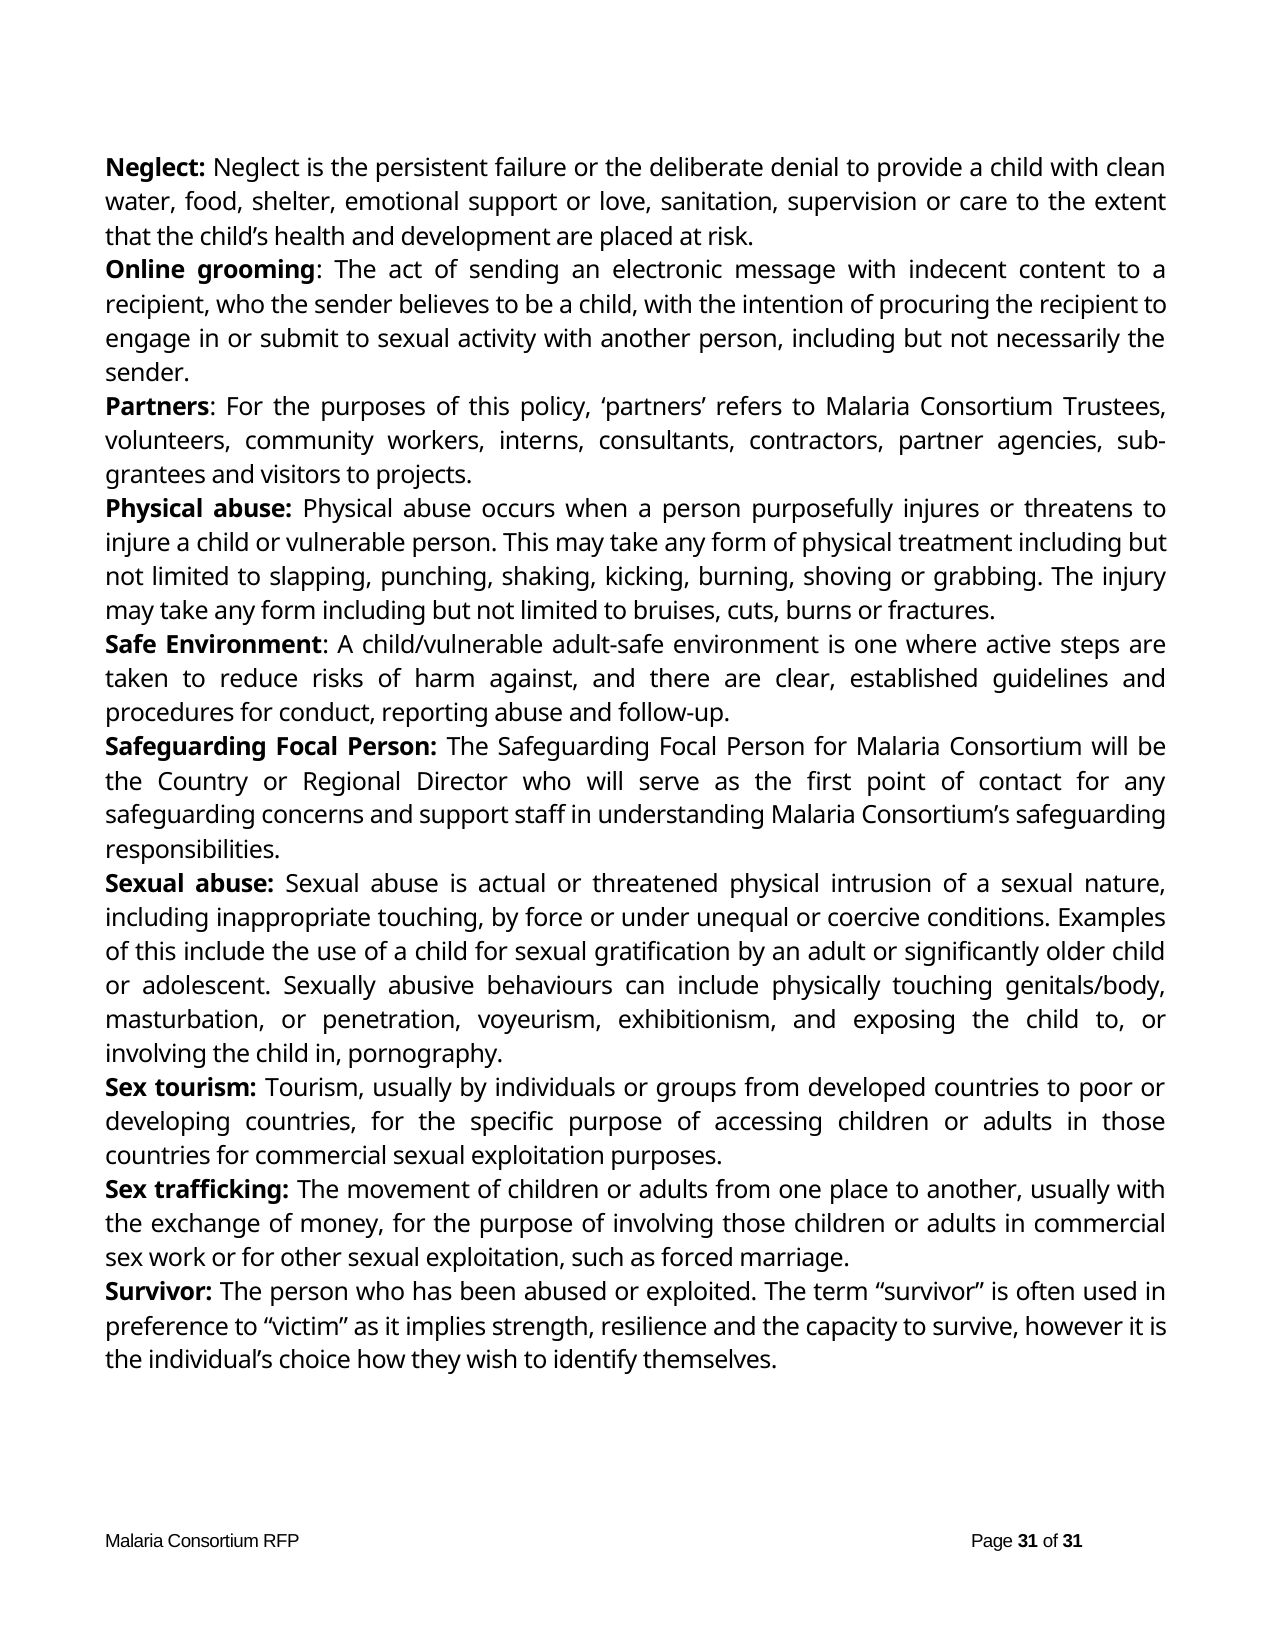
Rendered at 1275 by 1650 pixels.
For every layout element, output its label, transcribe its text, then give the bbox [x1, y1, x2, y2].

text Survivor: The person who has been abused or exploited. The term “survivor” is often used in preference to “victim” as it implies strength, resilience and the capacity to survive, however it is the individual’s choice how they wish to identify themselves. [105, 1274, 1167, 1376]
text Online grooming: The act of sending an electronic message with indecent content to a recipient, who the sender believes to be a child, with the intention of procuring the recipient to engage in or submit to sexual activity with another person, including but not necessarily the sender. [105, 252, 1167, 388]
text Neglect: Neglect is the persistent failure or the deliberate denial to provide a child with clean water, food, shelter, emotional support or love, sanitation, supervision or care to the extent that the child’s health and development are placed at risk. [105, 150, 1167, 252]
text Safe Environment: A child/vulnerable adult-safe environment is one where active steps are taken to reduce risks of harm against, and there are clear, established guidelines and procedures for conduct, reporting abuse and follow-up. [105, 627, 1167, 729]
text Sexual abuse: Sexual abuse is actual or threatened physical intrusion of a sexual nature, including inappropriate touching, by force or under unequal or coercive conditions. Examples of this include the use of a child for sexual gratification by an adult or significantly older child or adolescent. Sexually abusive behaviours can include physically touching genitals/body, masturbation, or penetration, voyeurism, exhibitionism, and exposing the child to, or involving the child in, pornography. [105, 865, 1167, 1070]
text Physical abuse: Physical abuse occurs when a person purposefully injures or threatens to injure a child or vulnerable person. This may take any form of physical treatment including but not limited to slapping, punching, shaking, kicking, burning, shoving or grabbing. The injury may take any form including but not limited to bruises, cuts, burns or fractures. [105, 491, 1167, 627]
text Sex trafficking: The movement of children or adults from one place to another, usually with the exchange of money, for the purpose of involving those children or adults in commercial sex work or for other sexual exploitation, such as forced marriage. [105, 1172, 1167, 1274]
text Safeguarding Focal Person: The Safeguarding Focal Person for Malaria Consortium will be the Country or Regional Director who will serve as the first point of contact for any safeguarding concerns and support staff in understanding Malaria Consortium’s safeguarding responsibilities. [105, 729, 1167, 865]
text Sex tourism: Tourism, usually by individuals or groups from developed countries to poor or developing countries, for the specific purpose of accessing children or adults in those countries for commercial sexual exploitation purposes. [105, 1070, 1167, 1172]
text Partners: For the purposes of this policy, ‘partners’ refers to Malaria Consortium Trustees, volunteers, community workers, interns, consultants, contractors, partner agencies, sub-grantees and visitors to projects. [105, 388, 1167, 491]
